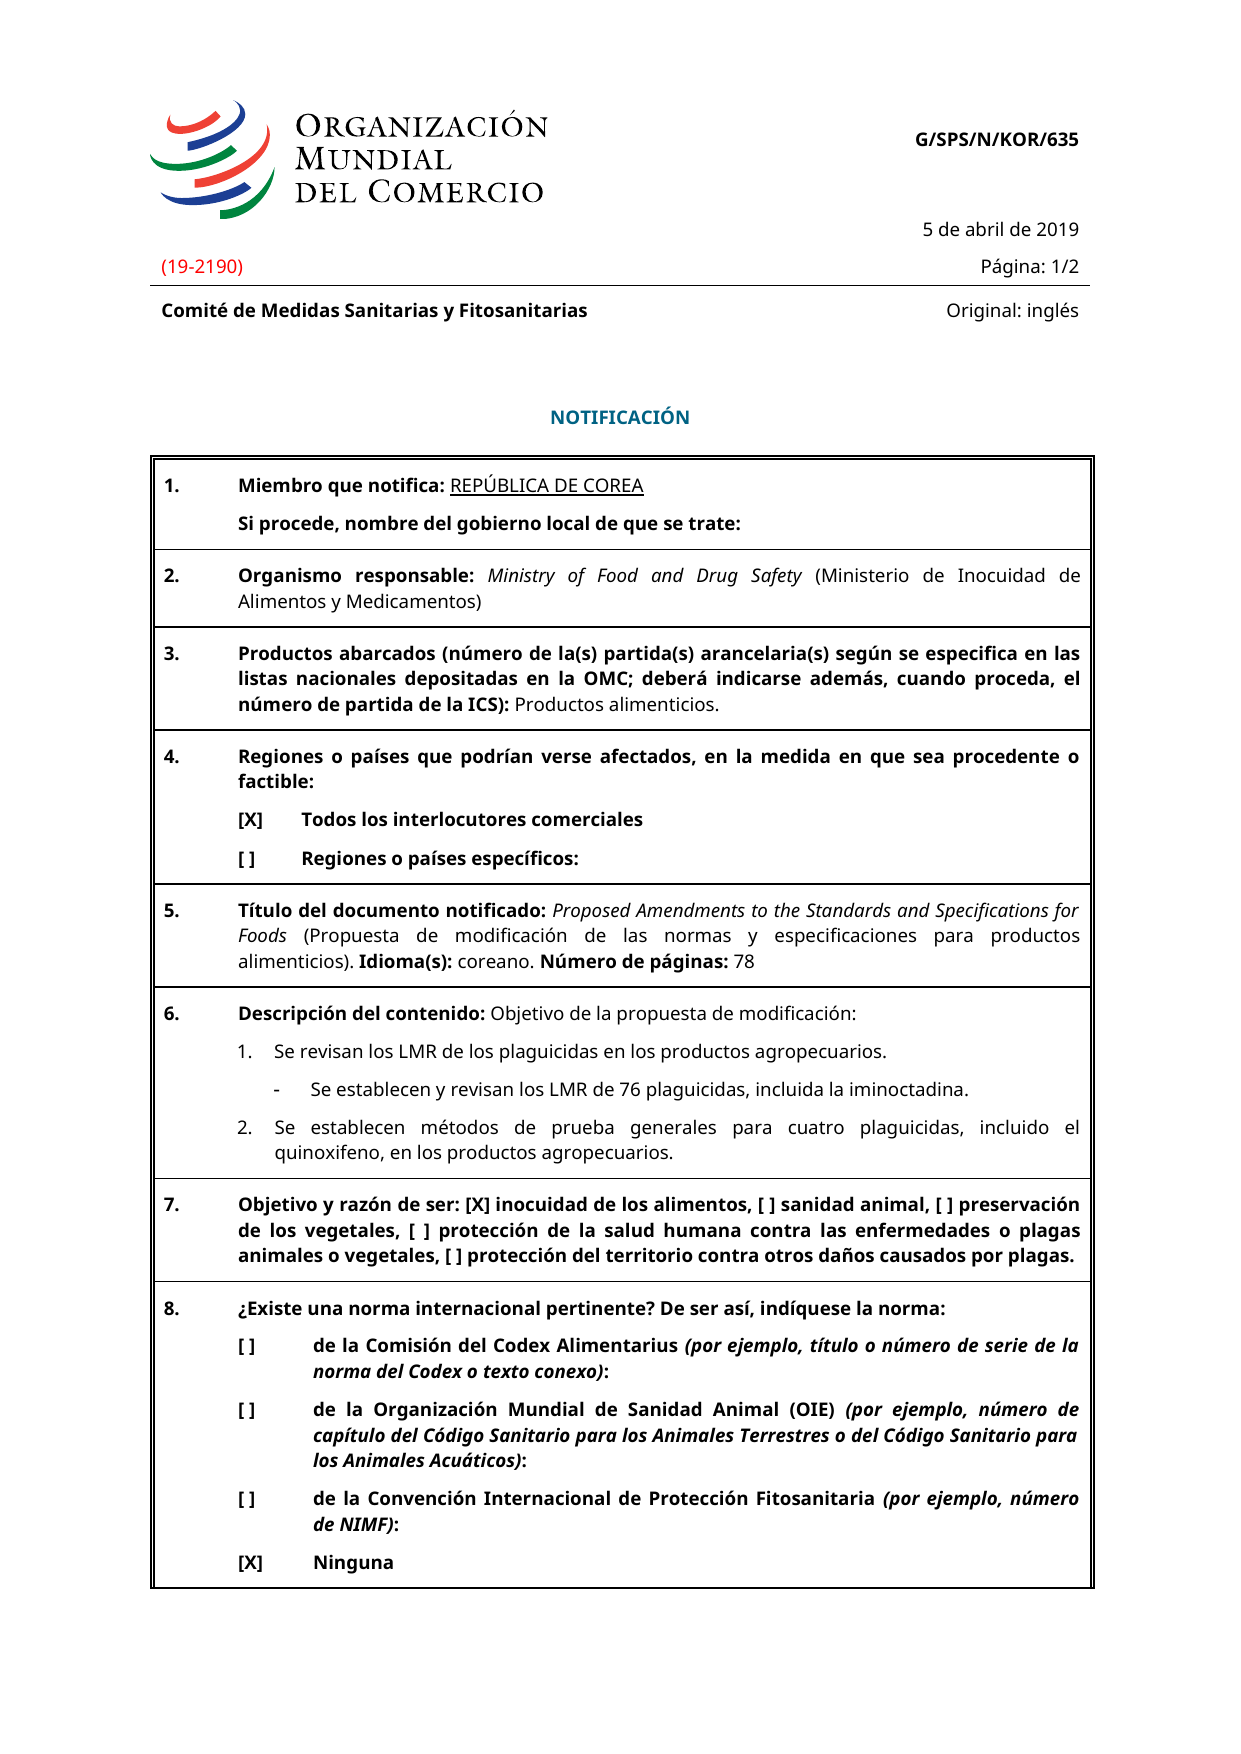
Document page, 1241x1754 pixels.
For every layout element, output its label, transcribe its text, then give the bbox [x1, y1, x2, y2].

table_cell Descripción del contenido: Objetivo de la propuesta de modificación: Se revisan los LMR de los plaguicidas en los productos agropecuarios. Se establecen y revisan los LMR de 76 plaguicidas, incluida la iminoctadina. Se establecen métodos de prueba generales para cuatro plaguicidas, incluido el quinoxifeno, en los productos agropecuarios. [227, 988, 1090, 1178]
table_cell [227, 1282, 1090, 1587]
table_cell Productos abarcados (número de la(s) partida(s) arancelaria(s) según se especifica en las listas nacionales depositadas en la OMC; deberá indicarse además, cuando proceda, el número de partida de la ICS): Productos alimenticios. [227, 628, 1090, 729]
table_header Miembro que notifica: REPÚBLICA DE COREA Si procede, nombre del gobierno local de que se trate: [227, 460, 1090, 548]
table_cell 7. [155, 1179, 227, 1281]
table_cell 8. [155, 1282, 227, 1587]
table_cell Organismo responsable: Ministry of Food and Drug Safety (Ministerio de Inocuidad de Alimentos y Medicamentos) [227, 550, 1090, 626]
table_cell Título del documento notificado: Proposed Amendments to the Standards and Specifications for Foods (Propuesta de modificación de las normas y especificaciones para productos alimenticios). Idioma(s): coreano. Número de páginas: 78 [227, 885, 1090, 986]
title NOTIFICACIÓN [150, 405, 1090, 430]
table_cell 4. [155, 731, 227, 883]
table_header 1. [155, 460, 227, 548]
table_cell 5. [155, 885, 227, 986]
table_cell Regiones o países que podrían verse afectados, en la medida en que sea procedente o factible: [X] Todos los interlocutores comerciales [ ] Regiones o países específicos: [227, 731, 1090, 883]
table_cell 3. [155, 628, 227, 729]
table_cell Objetivo y razón de ser: [X] inocuidad de los alimentos, [ ] sanidad animal, [ ] preservación de los vegetales, [ ] protección de la salud humana contra las enfermedades o plagas animales o vegetales, [ ] protección del territorio contra otros daños causados por plagas. [227, 1179, 1090, 1281]
table_cell 6. [155, 988, 227, 1178]
table_cell 2. [155, 550, 227, 626]
